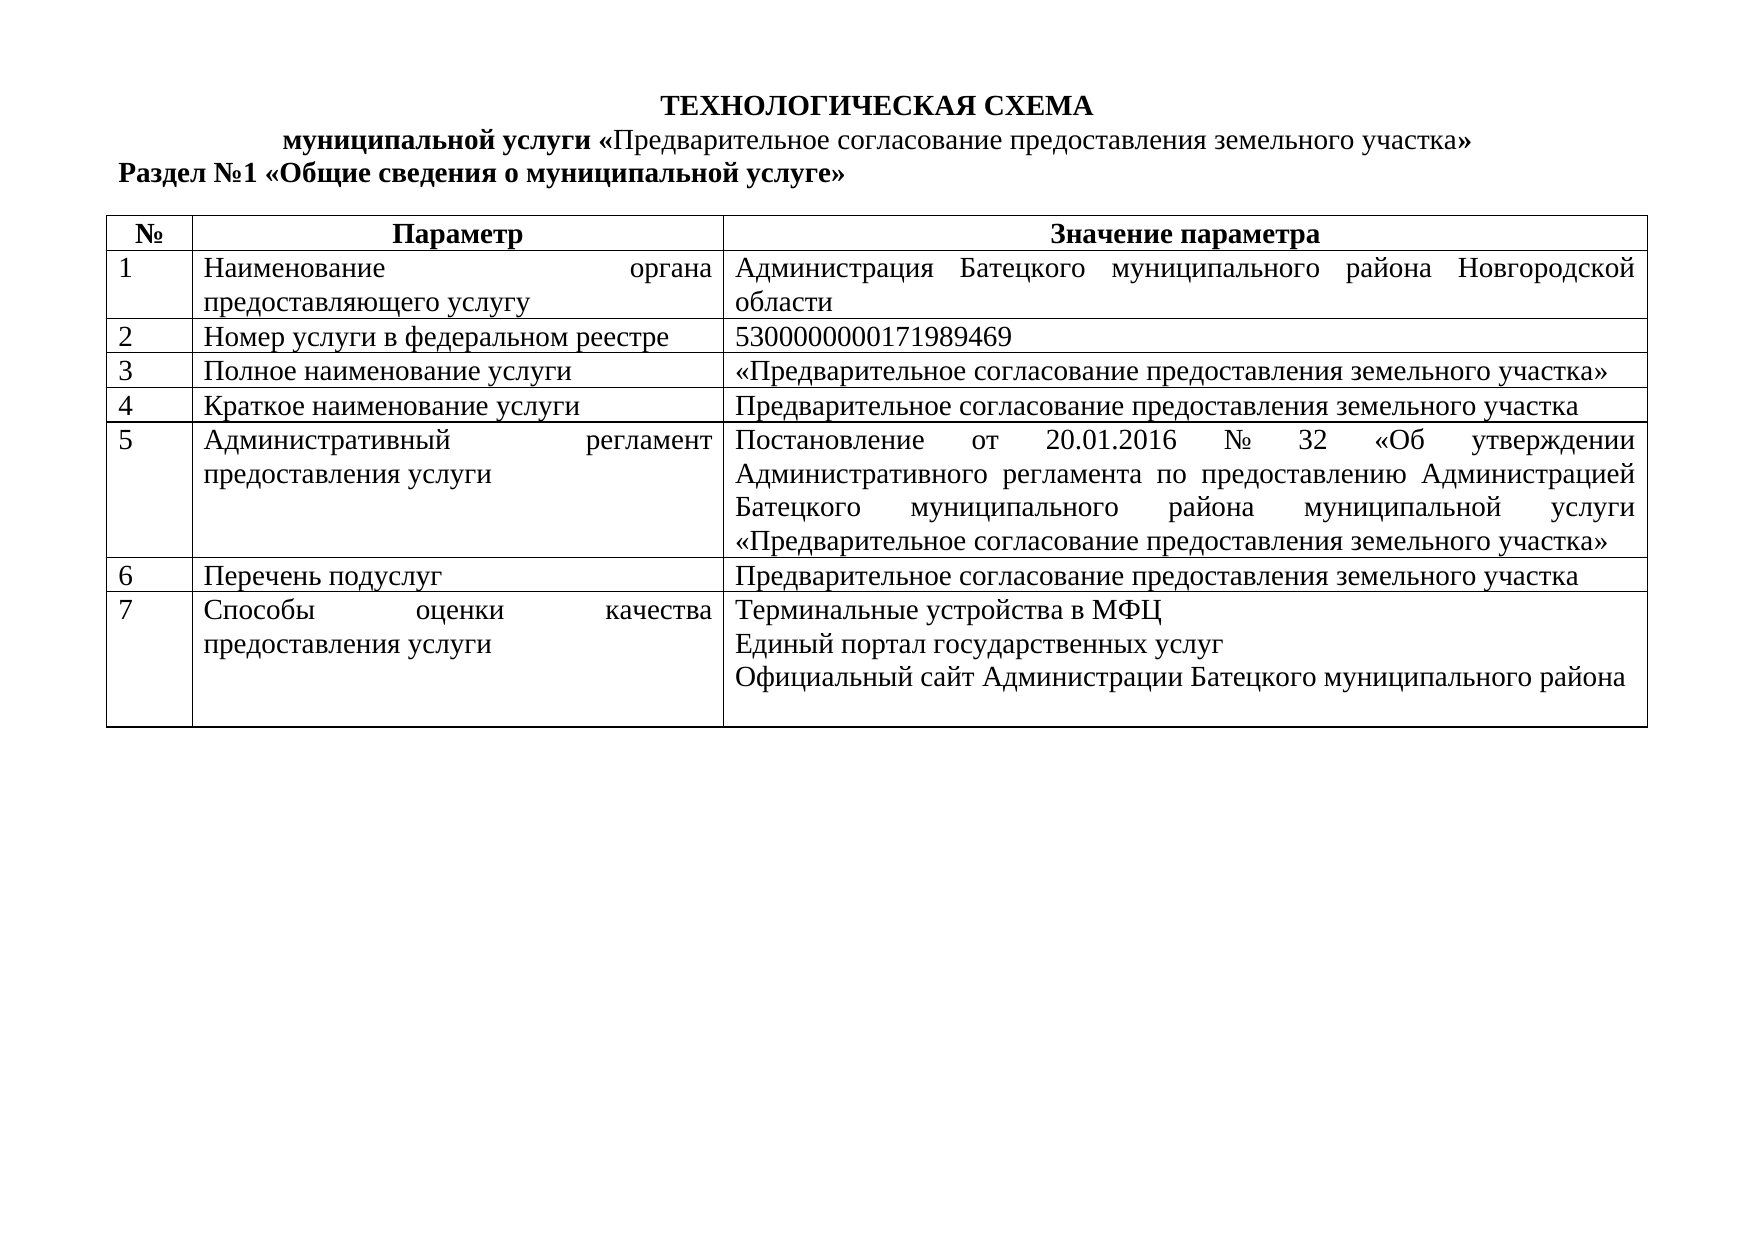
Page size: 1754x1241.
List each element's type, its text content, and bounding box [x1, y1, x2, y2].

table_cell 2 [107, 319, 192, 352]
text Раздел №1 «Общие сведения о муниципальной услуге» [118, 156, 1636, 189]
text ТЕХНОЛОГИЧЕСКАЯ СХЕМА [118, 88, 1636, 122]
table_cell 6 [107, 558, 192, 591]
table_cell Полное наименование услуги [193, 353, 723, 387]
table_cell 7 [107, 592, 192, 726]
table_cell Наименование органа предоставляющего услугу [193, 251, 723, 318]
table_cell Предварительное согласование предоставления земельного участка [724, 388, 1647, 421]
table_header Параметр [193, 216, 723, 249]
table_cell 4 [107, 388, 192, 421]
table_cell 1 [107, 251, 192, 318]
table_header № [107, 216, 192, 249]
table_cell Краткое наименование услуги [193, 388, 723, 421]
table_cell 3 [107, 353, 192, 387]
table_cell Терминальные устройства в МФЦ Единый портал государственных услуг Официальный сайт Администрации Батецкого муниципального района [724, 592, 1647, 726]
table_cell Способы оценки качества предоставления услуги [193, 592, 723, 726]
text муниципальной услуги «Предварительное согласование предоставления земельного участка» [118, 122, 1636, 156]
table_cell «Предварительное согласование предоставления земельного участка» [724, 353, 1647, 387]
table_cell Номер услуги в федеральном реестре [193, 319, 723, 352]
table_cell Предварительное согласование предоставления земельного участка [724, 558, 1647, 591]
table_cell Администрация Батецкого муниципального района Новгородской области [724, 251, 1647, 318]
table_cell 5 [107, 423, 192, 557]
table_cell 5300000000171989469 [724, 319, 1647, 352]
table_header Значение параметра [724, 216, 1647, 249]
table_cell Постановление от 20.01.2016 № 32 «Об утверждении Административного регламента по предоставлению Администрацией Батецкого муниципального района муниципальной услуги «Предварительное согласование предоставления земельного участка» [724, 423, 1647, 557]
table_cell Административный регламент предоставления услуги [193, 423, 723, 557]
table_cell Перечень подуслуг [193, 558, 723, 591]
